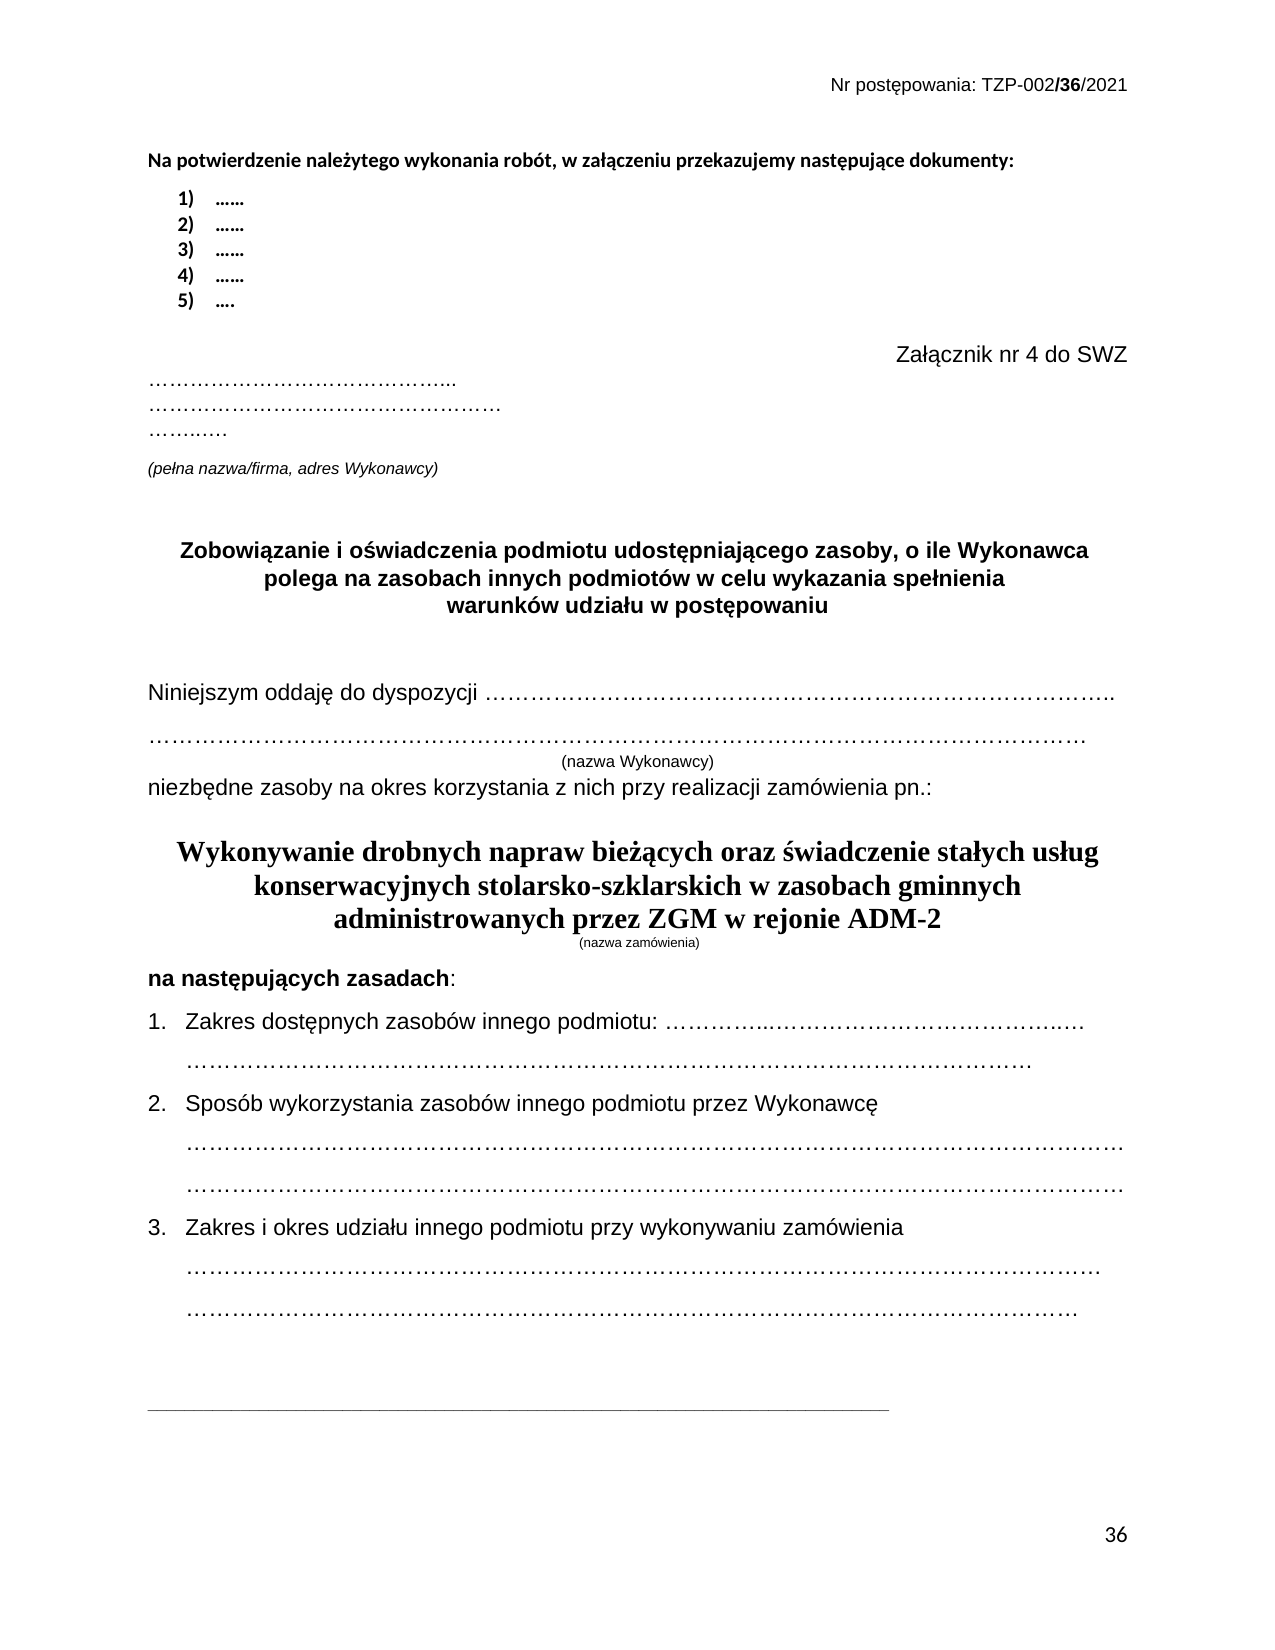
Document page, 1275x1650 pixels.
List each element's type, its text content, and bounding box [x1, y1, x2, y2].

text Na potwierdzenie należytego wykonania robót, w załączeniu przekazujemy następujące dokumenty: [148, 148, 1127, 173]
list Sposób wykorzystania zasobów innego podmiotu przez Wykonawcę [148, 1089, 1127, 1116]
text …………………………………………………………………………………………………………… [148, 1171, 1127, 1197]
text (pełna nazwa/firma, adres Wykonawcy) [148, 459, 507, 478]
list Zakres dostępnych zasobów innego podmiotu: …………...………………………………..… [148, 1008, 1127, 1034]
text (nazwa zamówienia) [148, 935, 1127, 961]
list …… [177, 262, 1127, 287]
list …… [177, 236, 1127, 262]
text ……………………………………………………………………………………………………… [148, 1295, 1127, 1322]
text (nazwa Wykonawcy) [148, 752, 1127, 771]
text Niniejszym oddaję do dyspozycji ……………………………………………………………………….. [148, 679, 1127, 706]
text ……………………………………...…………………………………………………..…. [148, 367, 507, 441]
list …… [177, 211, 1127, 236]
list Zakres i okres udziału innego podmiotu przy wykonywaniu zamówienia [148, 1214, 1127, 1240]
text Zobowiązanie i oświadczenia podmiotu udostępniającego zasoby, o ile Wykonawca polega na zasobach innych podmiotów w celu wykazania spełnienia warunków udziału w postępowaniu [148, 537, 1127, 618]
text Załącznik nr 4 do SWZ [148, 341, 1127, 367]
text Wykonywanie drobnych napraw bieżących oraz świadczenie stałych usług konserwacyjnych stolarsko-szklarskich w zasobach gminnych administrowanych przez ZGM w rejonie ADM-2 [148, 834, 1127, 935]
text ………………………………………………………………………………………………… [148, 1047, 1127, 1073]
text ________________________________________________________________________________ [148, 1394, 1127, 1413]
text …………………………………………………………………………………………………………… [148, 1128, 1127, 1155]
list …… [177, 186, 1127, 211]
text niezbędne zasoby na okres korzystania z nich przy realizacji zamówienia pn.: [148, 774, 1127, 800]
text …………………………………………………………………………………………………………… [148, 722, 1127, 748]
list …. [177, 287, 1127, 313]
text ………………………………………………………………………………………………………… [148, 1253, 1127, 1279]
text na następujących zasadach: [148, 965, 1127, 992]
